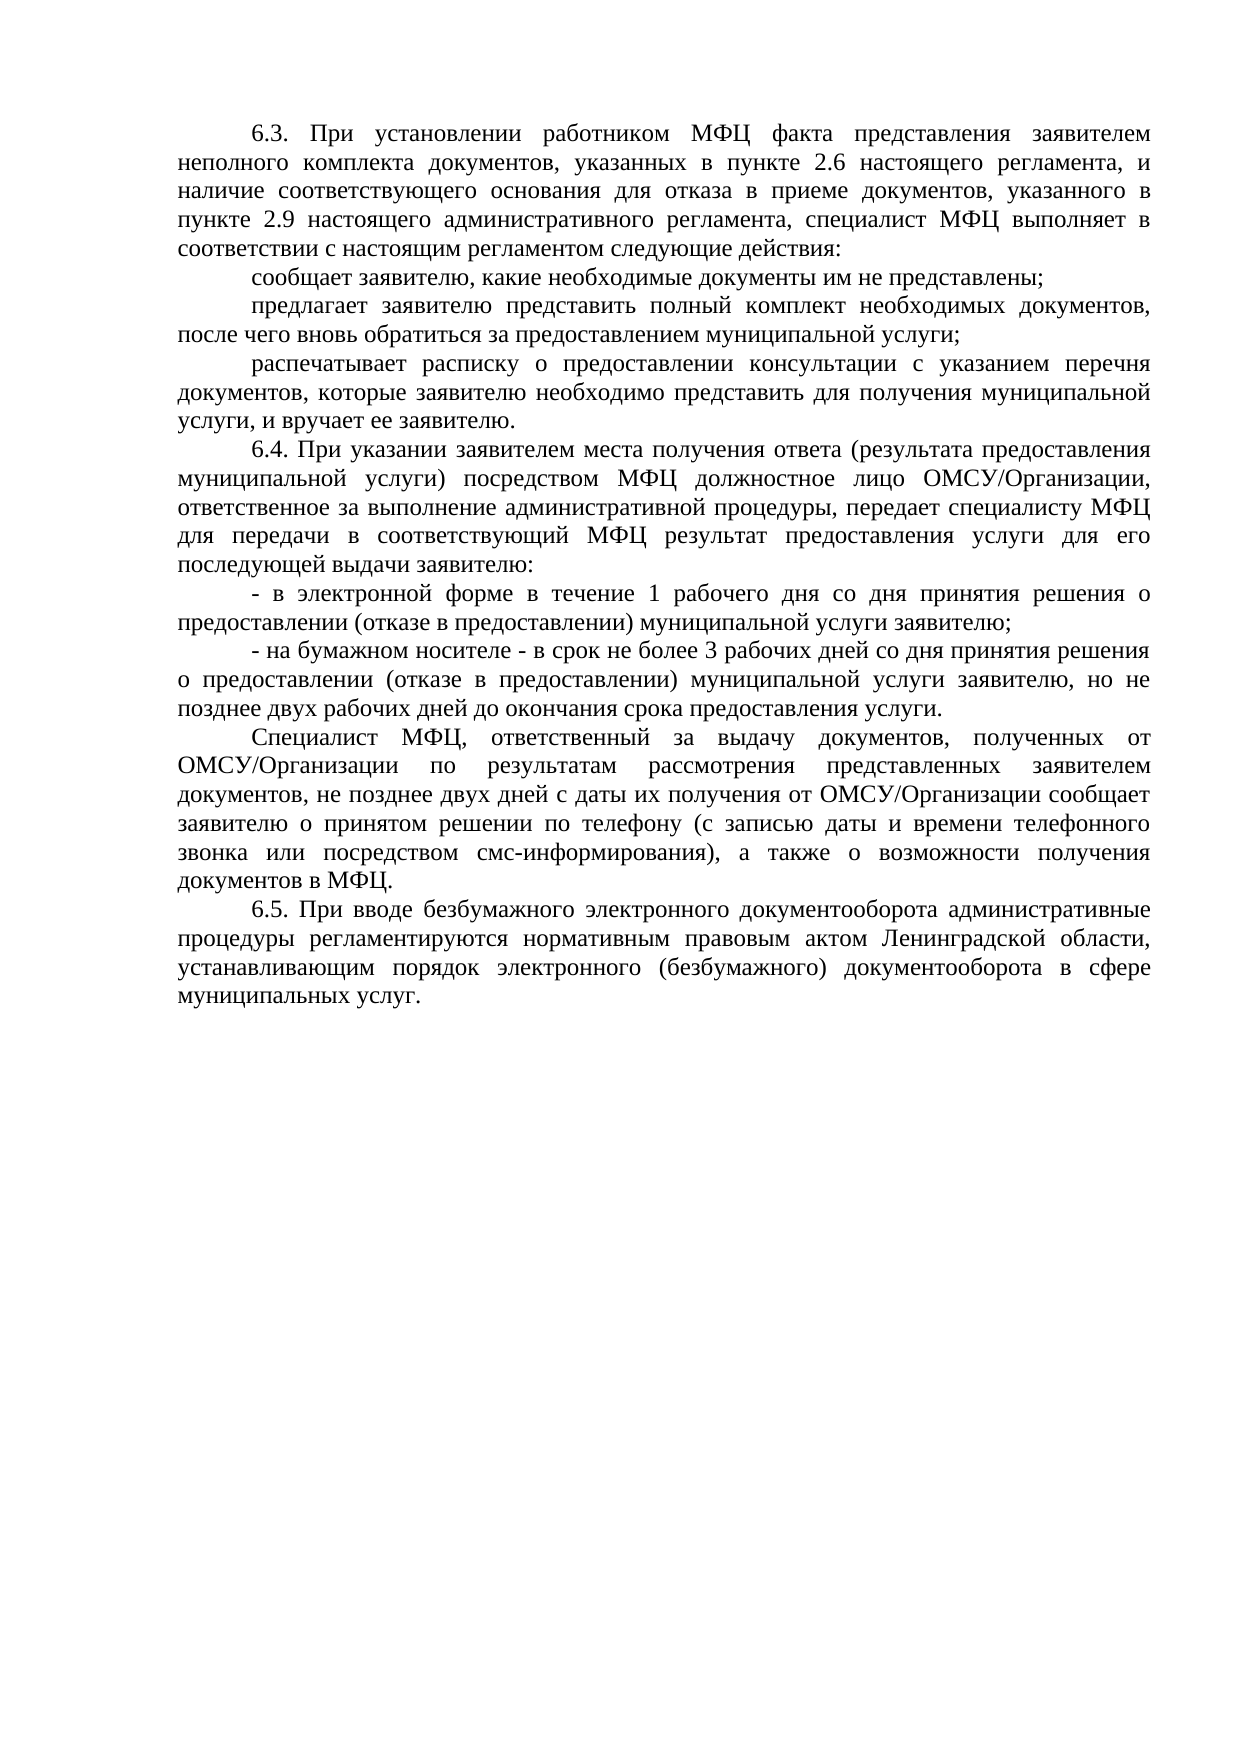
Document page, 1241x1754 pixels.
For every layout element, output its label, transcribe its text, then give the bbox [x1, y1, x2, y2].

text 6.3. При установлении работником МФЦ факта представления заявителем неполного комплекта документов, указанных в пункте 2.6 настоящего регламента, и наличие соответствующего основания для отказа в приеме документов, указанного в пункте 2.9 настоящего административного регламента, специалист МФЦ выполняет в соответствии с настоящим регламентом следующие действия: [177, 118, 1152, 262]
text - в электронной форме в течение 1 рабочего дня со дня принятия решения о предоставлении (отказе в предоставлении) муниципальной услуги заявителю; [177, 578, 1152, 636]
text сообщает заявителю, какие необходимые документы им не представлены; [177, 262, 1152, 291]
text Специалист МФЦ, ответственный за выдачу документов, полученных от ОМСУ/Организации по результатам рассмотрения представленных заявителем документов, не позднее двух дней с даты их получения от ОМСУ/Организации сообщает заявителю о принятом решении по телефону (с записью даты и времени телефонного звонка или посредством смс-информирования), а также о возможности получения документов в МФЦ. [177, 722, 1152, 894]
text предлагает заявителю представить полный комплект необходимых документов, после чего вновь обратиться за предоставлением муниципальной услуги; [177, 291, 1152, 348]
text - на бумажном носителе - в срок не более 3 рабочих дней со дня принятия решения о предоставлении (отказе в предоставлении) муниципальной услуги заявителю, но не позднее двух рабочих дней до окончания срока предоставления услуги. [177, 636, 1152, 722]
text 6.4. При указании заявителем места получения ответа (результата предоставления муниципальной услуги) посредством МФЦ должностное лицо ОМСУ/Организации, ответственное за выполнение административной процедуры, передает специалисту МФЦ для передачи в соответствующий МФЦ результат предоставления услуги для его последующей выдачи заявителю: [177, 434, 1152, 578]
text распечатывает расписку о предоставлении консультации с указанием перечня документов, которые заявителю необходимо представить для получения муниципальной услуги, и вручает ее заявителю. [177, 348, 1152, 434]
text 6.5. При вводе безбумажного электронного документооборота административные процедуры регламентируются нормативным правовым актом Ленинградской области, устанавливающим порядок электронного (безбумажного) документооборота в сфере муниципальных услуг. [177, 894, 1152, 1009]
